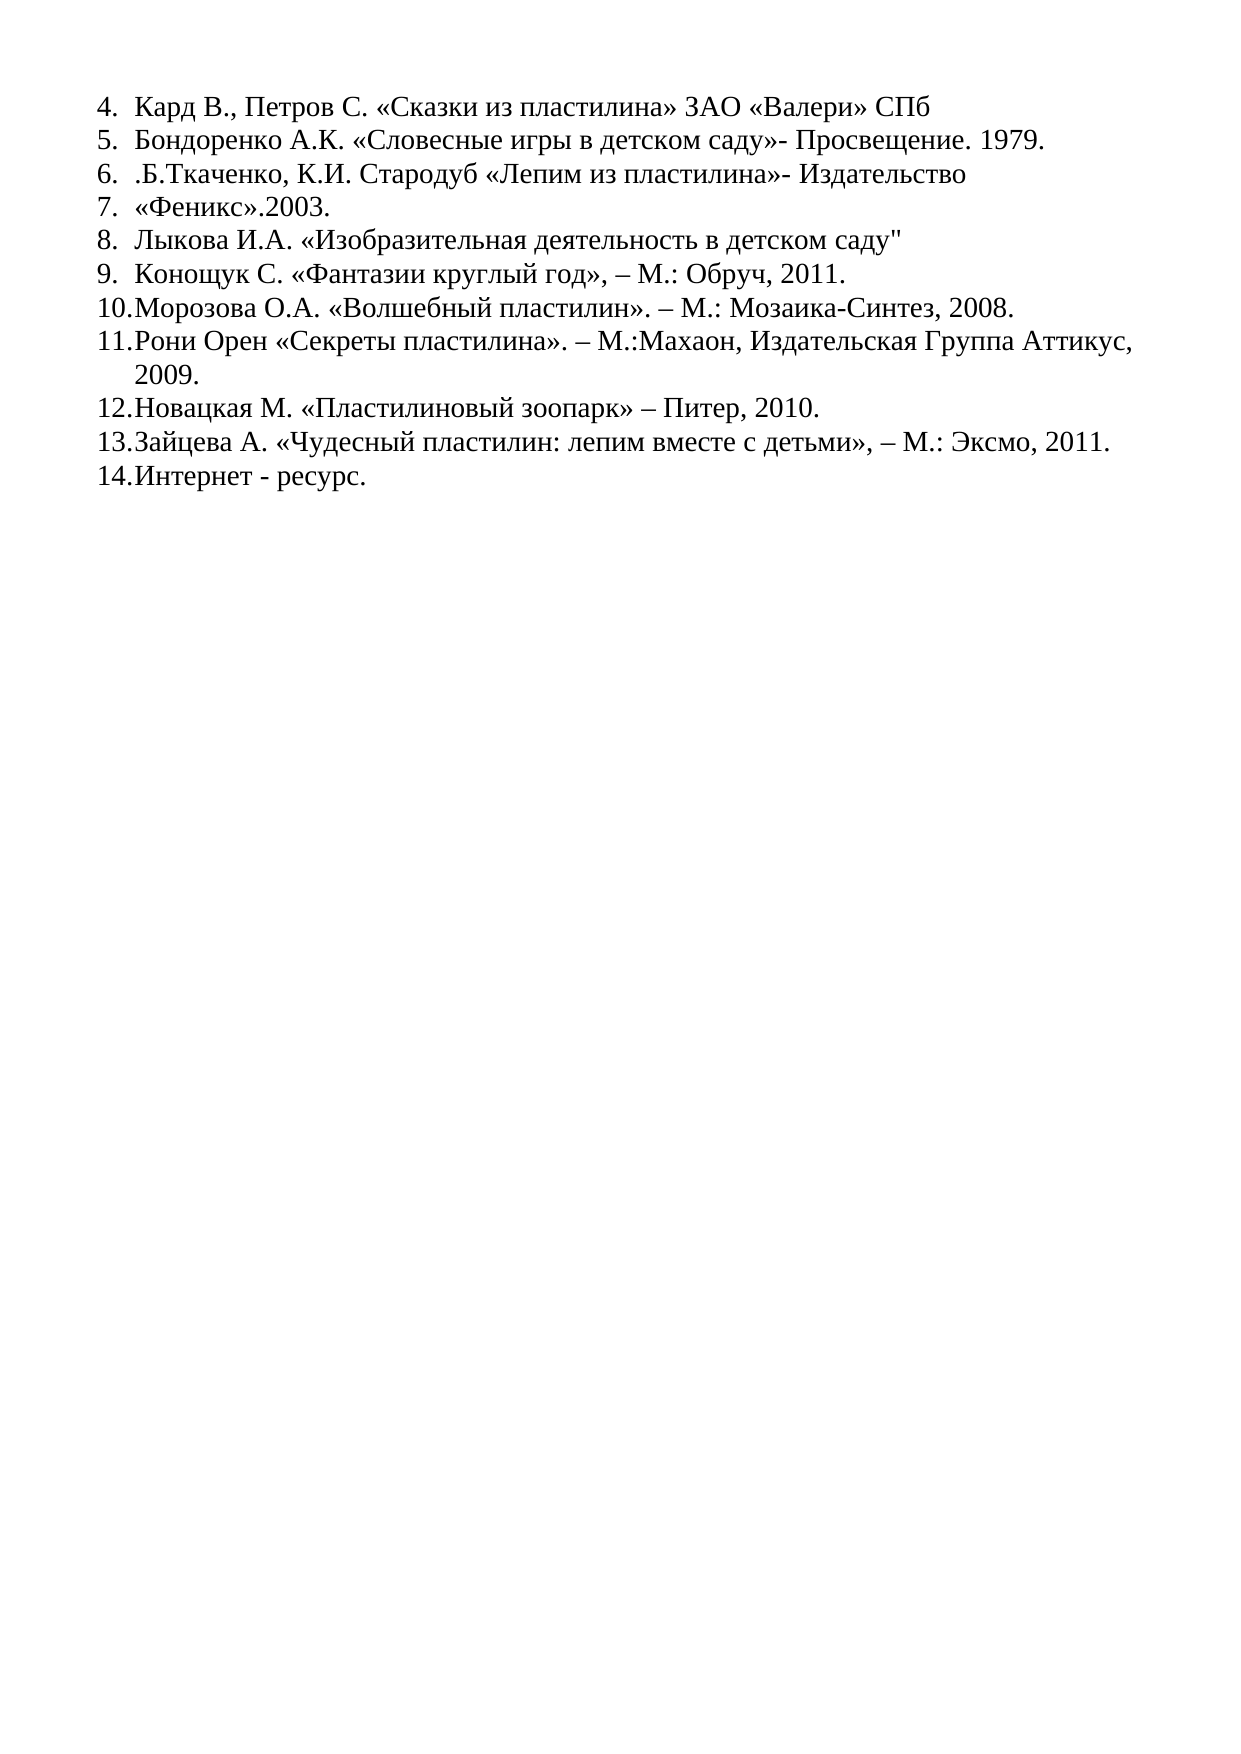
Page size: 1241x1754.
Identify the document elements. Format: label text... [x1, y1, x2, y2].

list Конощук С. «Фантазии круглый год», – М.: Обруч, 2011. [97, 256, 1181, 290]
list Зайцева А. «Чудесный пластилин: лепим вместе с детьми», – М.: Эксмо, 2011. [97, 424, 1181, 458]
list Новацкая М. «Пластилиновый зоопарк» – Питер, 2010. [97, 391, 1181, 424]
list Морозова О.А. «Волшебный пластилин». – М.: Мозаика-Синтез, 2008. [97, 290, 1181, 323]
list Интернет - ресурс. [97, 458, 1181, 491]
list Рони Орен «Секреты пластилина». – М.:Махаон, Издательская Группа Аттикус, 2009. [97, 323, 1181, 391]
list Лыкова И.А. «Изобразительная деятельность в детском саду" [97, 223, 1168, 256]
list .Б.Ткаченко, К.И. Стародуб «Лепим из пластилина»- Издательство [97, 156, 1133, 189]
list Бондоренко А.К. «Словесные игры в детском саду»- Просвещение. 1979. [97, 122, 1133, 156]
list «Феникс».2003. [97, 189, 1168, 223]
list Кард В., Петров С. «Сказки из пластилина» ЗАО «Валери» СПб [97, 89, 1133, 122]
